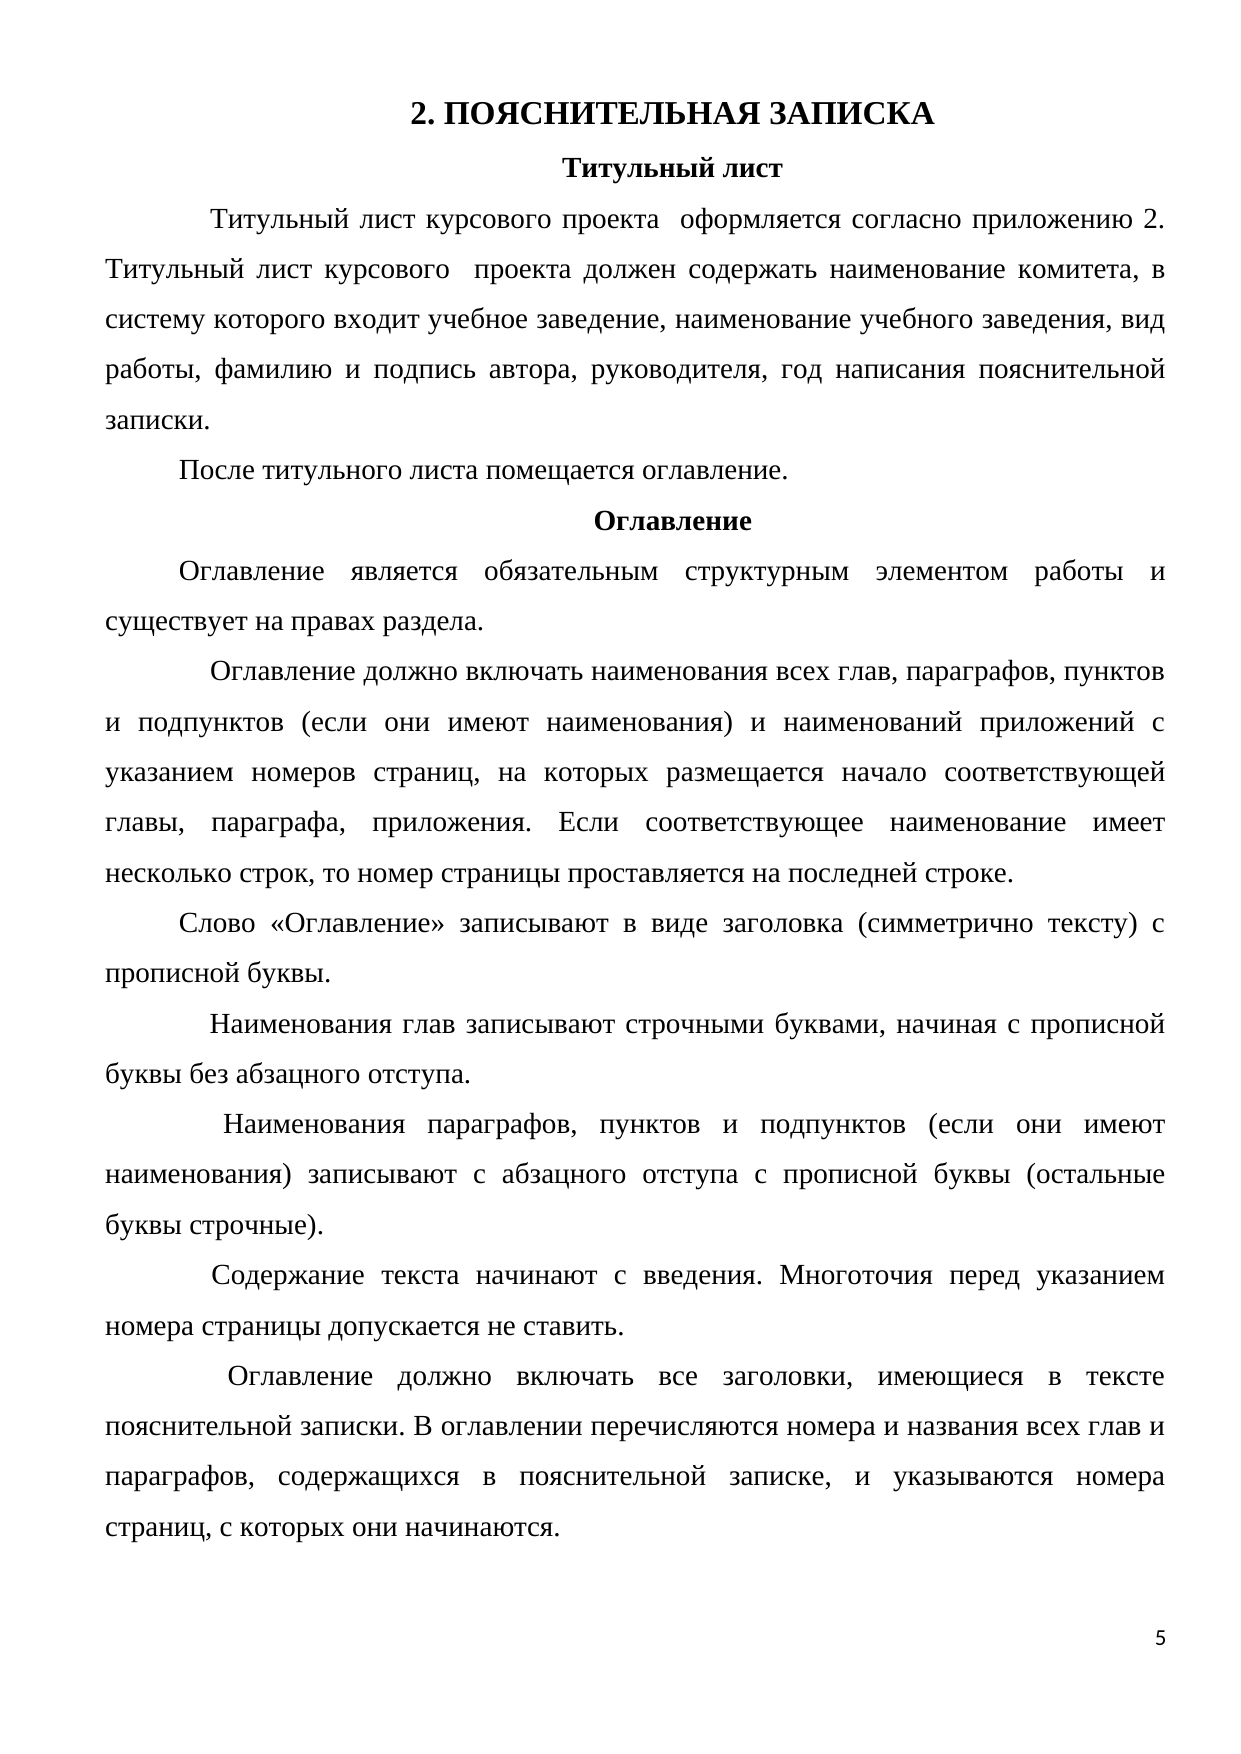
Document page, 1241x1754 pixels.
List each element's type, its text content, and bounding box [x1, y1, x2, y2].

text Содержание текста начинают с введения. Многоточия перед указанием номера страницы допускается не ставить. [105, 1257, 1166, 1341]
text Оглавление является обязательным структурным элементом работы и существует на правах раздела. [105, 553, 1166, 637]
text Наименования глав записывают строчными буквами, начиная с прописной буквы без абзацного отступа. [105, 1006, 1166, 1089]
text Оглавление [105, 503, 1166, 536]
text После титульного листа помещается оглавление. [105, 452, 1166, 486]
text 2. ПОЯСНИТЕЛЬНАЯ ЗАПИСКА [105, 93, 1166, 131]
text Слово «Оглавление» записывают в виде заголовка (симметрично тексту) с прописной буквы. [105, 905, 1166, 989]
text Оглавление должно включать наименования всех глав, параграфов, пунктов и подпунктов (если они имеют наименования) и наименований приложений с указанием номеров страниц, на которых размещается начало соответствующей главы, параграфа, приложения. Если соответствующее наименование имеет несколько строк, то номер страницы проставляется на последней строке. [105, 653, 1166, 888]
text Титульный лист [105, 150, 1166, 184]
text Титульный лист курсового проекта оформляется согласно приложению 2. Титульный лист курсового проекта должен содержать наименование комитета, в систему которого входит учебное заведение, наименование учебного заведения, вид работы, фамилию и подпись автора, руководителя, год написания пояснительной записки. [105, 201, 1166, 436]
text Оглавление должно включать все заголовки, имеющиеся в тексте пояснительной записки. В оглавлении перечисляются номера и названия всех глав и параграфов, содержащихся в пояснительной записке, и указываются номера страниц, с которых они начинаются. [105, 1358, 1166, 1542]
text Наименования параграфов, пунктов и подпунктов (если они имеют наименования) записывают с абзацного отступа с прописной буквы (остальные буквы строчные). [105, 1106, 1166, 1241]
